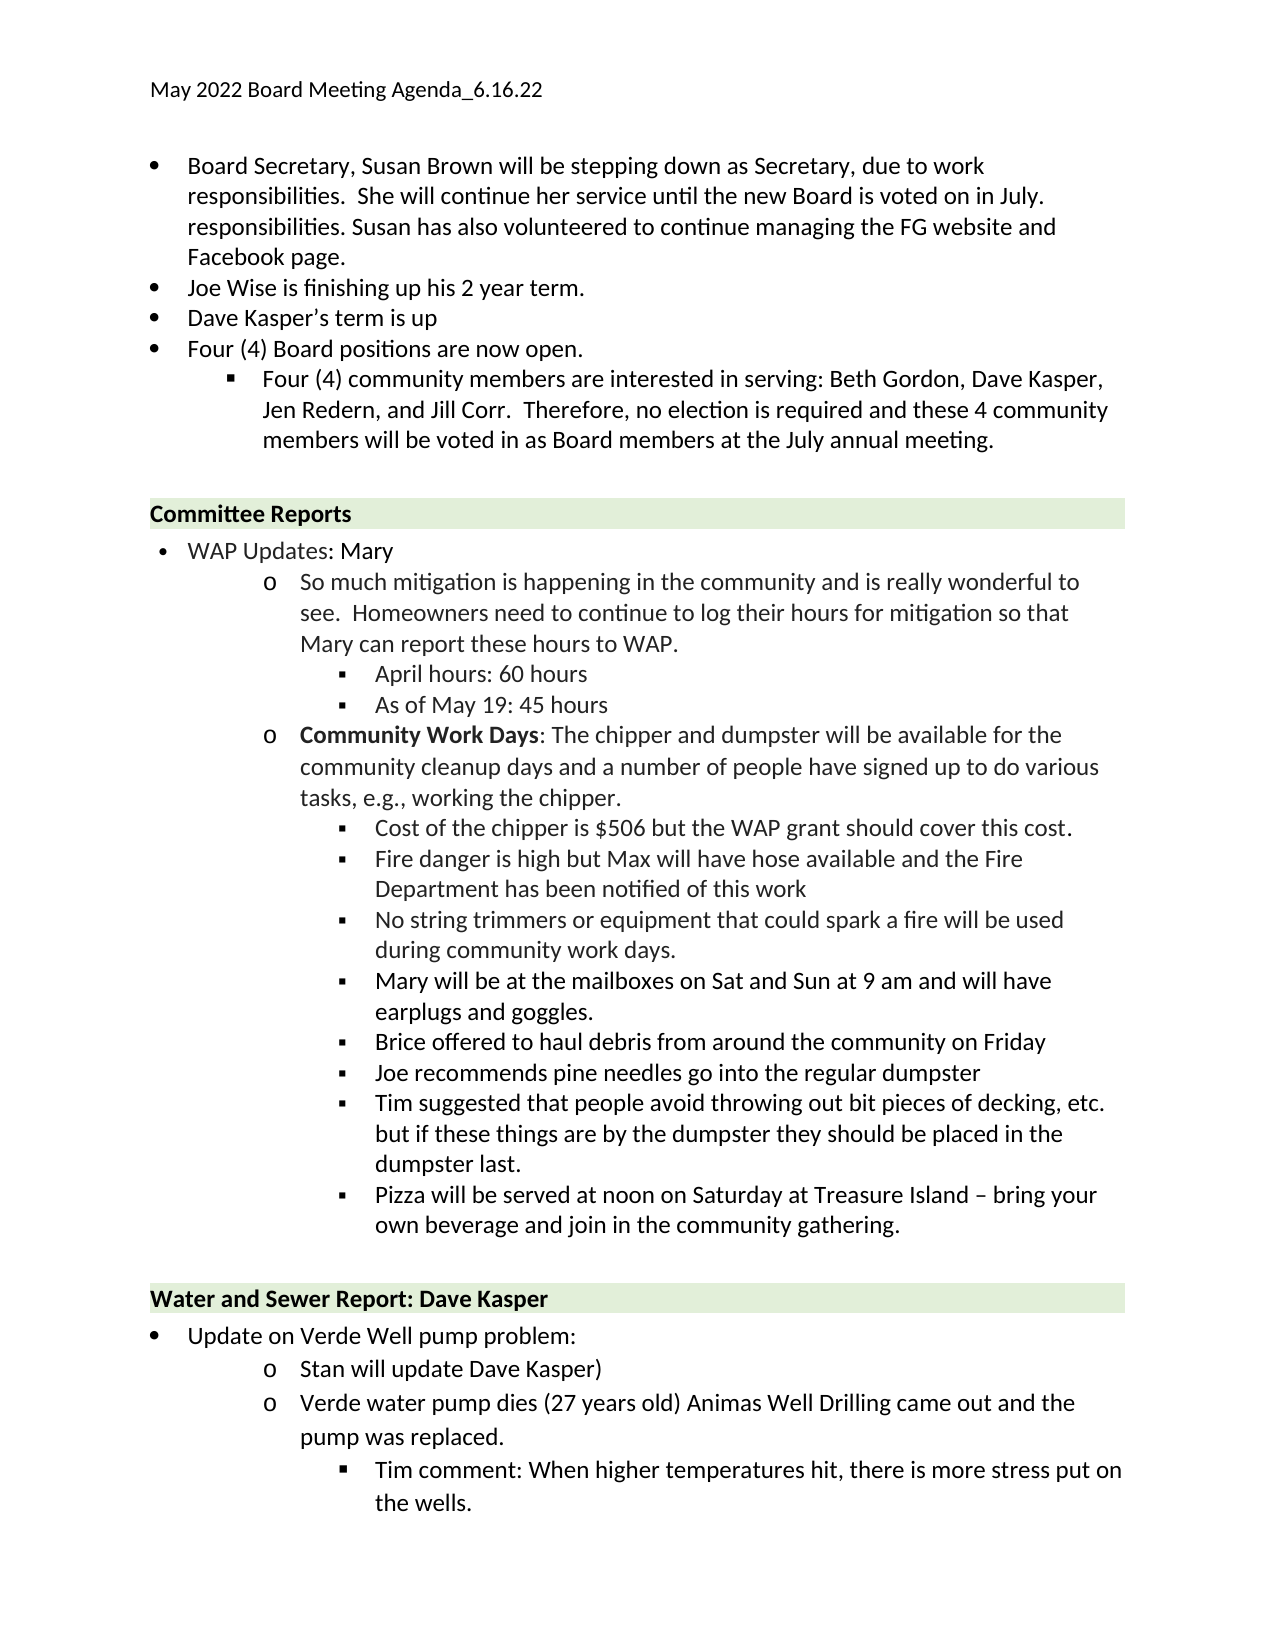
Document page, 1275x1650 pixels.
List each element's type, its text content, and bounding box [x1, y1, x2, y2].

list Jen Redern, and Jill Corr. Therefore, no election is required and these 4 community members will be voted in as Board members at the July annual meeting. [262, 394, 1125, 455]
list Brice offered to haul debris from around the community on Friday [337, 1026, 1125, 1057]
list No string trimmers or equipment that could spark a fire will be used during community work days. [337, 904, 1125, 965]
list As of May 19: 45 hours [337, 689, 1125, 720]
list Joe recommends pine needles go into the regular dumpster [337, 1057, 1125, 1087]
list Tim comment: When higher temperatures hit, there is more stress put on the wells. [337, 1454, 1125, 1518]
text Water and Sewer Report: Dave Kasper [150, 1283, 1125, 1313]
list WAP Updates: Mary [159, 535, 1125, 566]
list Pizza will be served at noon on Saturday at Treasure Island – bring your own beverage and join in the community gathering. [337, 1179, 1125, 1240]
list Update on Verde Well pump problem: [150, 1320, 1125, 1350]
list Stan will update Dave Kasper) [262, 1353, 1125, 1384]
list Cost of the chipper is $506 but the WAP grant should cover this cost. [337, 812, 1125, 843]
list Board Secretary, Susan Brown will be stepping down as Secretary, due to work responsibilities. She will continue her service until the new Board is voted on in July. responsibilities. Susan has also volunteered to continue managing the FG website and Facebook page. [150, 150, 1125, 272]
list Tim suggested that people avoid throwing out bit pieces of decking, etc. but if these things are by the dumpster they should be placed in the dumpster last. [337, 1087, 1125, 1179]
list Fire danger is high but Max will have hose available and the Fire Department has been notified of this work [337, 843, 1125, 904]
list Four (4) community members are interested in serving: Beth Gordon, Dave Kasper, [225, 364, 1125, 394]
list Joe Wise is finishing up his 2 year term. [150, 272, 1125, 303]
list Dave Kasper’s term is up [150, 303, 1125, 333]
list April hours: 60 hours [337, 659, 1125, 689]
list Verde water pump dies (27 years old) Animas Well Drilling came out and the pump was replaced. [262, 1387, 1125, 1452]
list Mary will be at the mailboxes on Sat and Sun at 9 am and will have earplugs and goggles. [337, 965, 1125, 1026]
list So much mitigation is happening in the community and is really wonderful to see. Homeowners need to continue to log their hours for mitigation so that Mary can report these hours to WAP. [262, 566, 1125, 659]
list Four (4) Board positions are now open. [150, 333, 1125, 364]
text Committee Reports [150, 498, 1125, 529]
list Community Work Days: The chipper and dumpster will be available for the community cleanup days and a number of people have signed up to do various tasks, e.g., working the chipper. [262, 720, 1125, 812]
